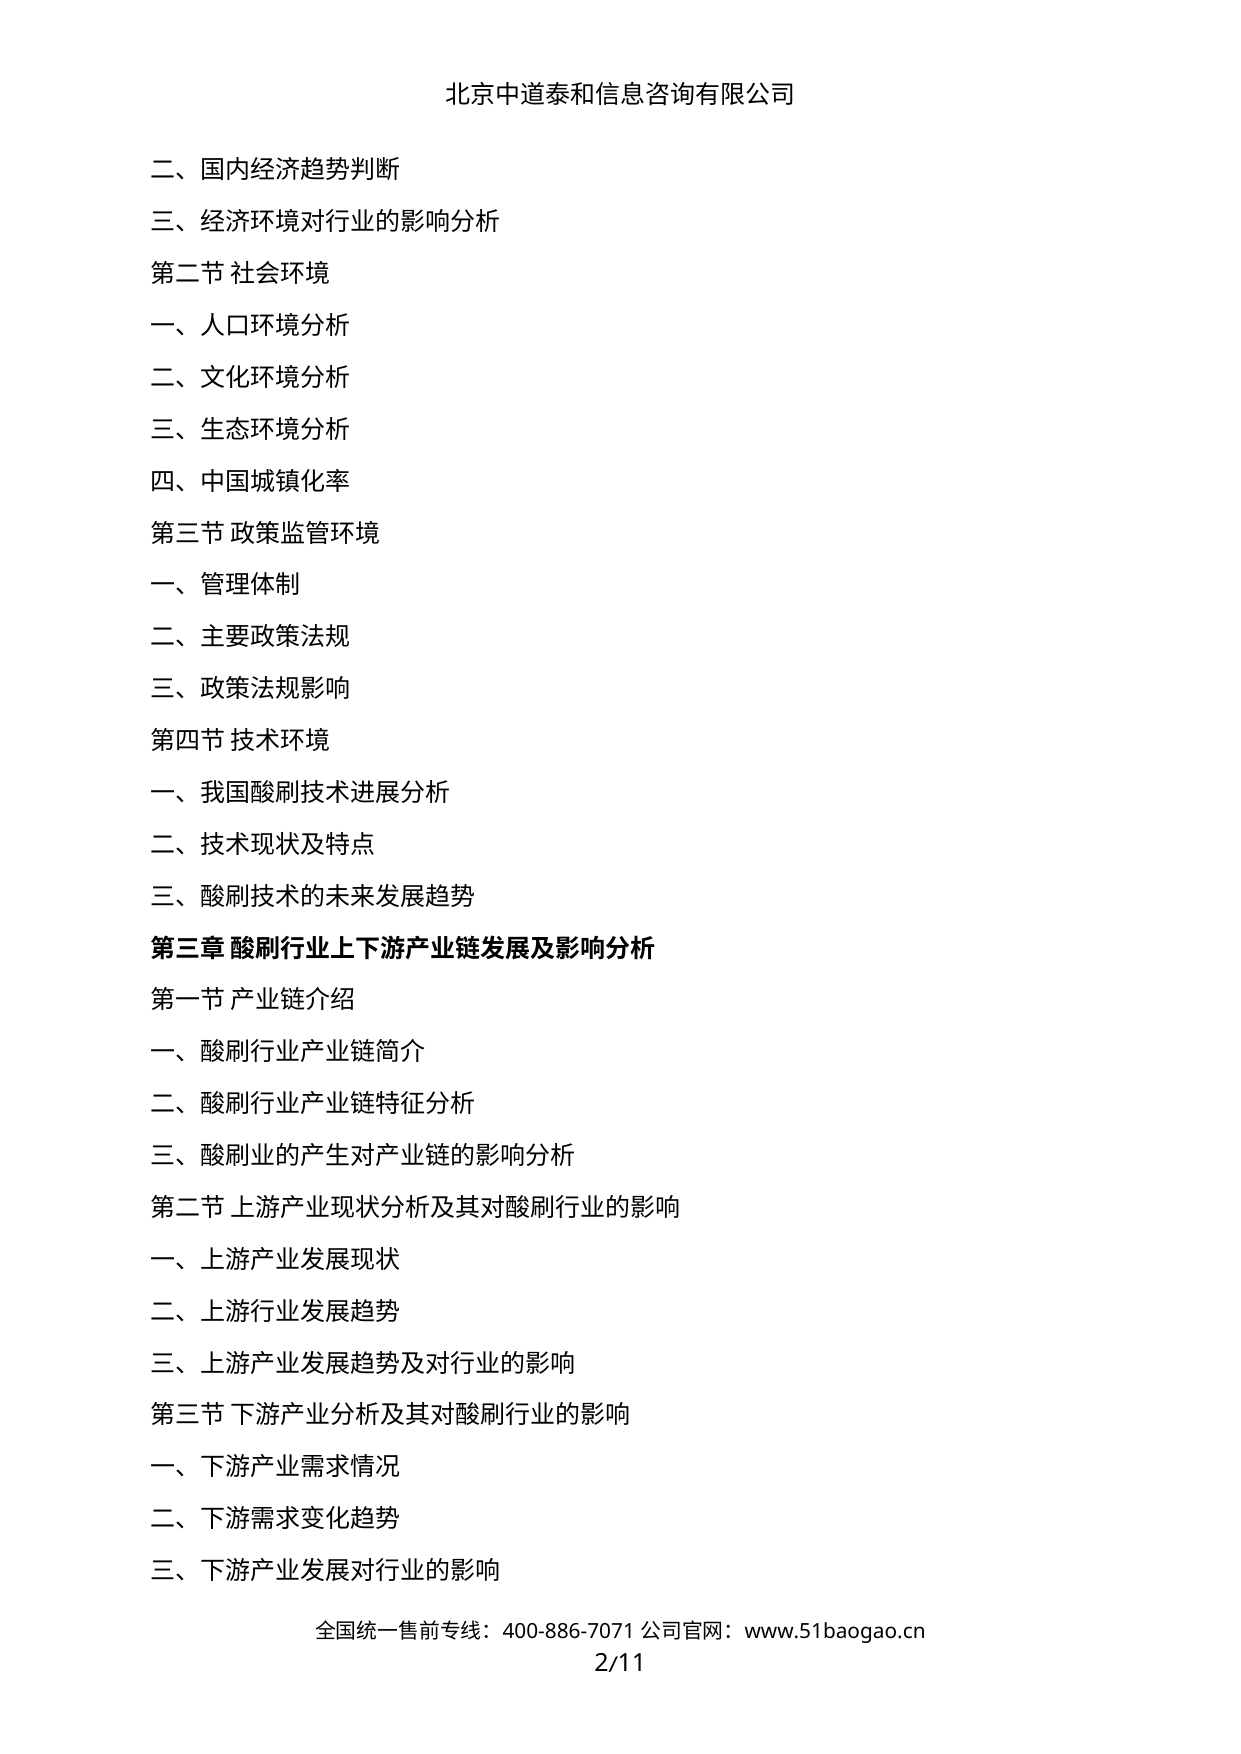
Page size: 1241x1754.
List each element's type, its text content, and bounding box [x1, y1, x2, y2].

text 三、酸刷业的产生对产业链的影响分析 [150, 1136, 1090, 1172]
text 第二节 上游产业现状分析及其对酸刷行业的影响 [150, 1187, 1090, 1224]
text 一、下游产业需求情况 [150, 1447, 1090, 1483]
text 二、酸刷行业产业链特征分析 [150, 1084, 1090, 1120]
text 一、我国酸刷技术进展分析 [150, 772, 1090, 809]
text 二、主要政策法规 [150, 617, 1090, 653]
text 一、管理体制 [150, 565, 1090, 601]
text 三、酸刷技术的未来发展趋势 [150, 876, 1090, 912]
text 第三节 政策监管环境 [150, 513, 1090, 549]
text 一、人口环境分析 [150, 306, 1090, 342]
text 第三节 下游产业分析及其对酸刷行业的影响 [150, 1395, 1090, 1431]
text 第一节 产业链介绍 [150, 980, 1090, 1016]
text 三、下游产业发展对行业的影响 [150, 1551, 1090, 1587]
text 四、中国城镇化率 [150, 461, 1090, 497]
text 一、上游产业发展现状 [150, 1239, 1090, 1276]
text 三、政策法规影响 [150, 669, 1090, 705]
text 第四节 技术环境 [150, 721, 1090, 757]
text 三、生态环境分析 [150, 409, 1090, 446]
text 第二节 社会环境 [150, 254, 1090, 290]
text 一、酸刷行业产业链简介 [150, 1032, 1090, 1068]
text 二、上游行业发展趋势 [150, 1291, 1090, 1327]
text 二、国内经济趋势判断 [150, 150, 1090, 186]
text 二、下游需求变化趋势 [150, 1499, 1090, 1535]
text 二、技术现状及特点 [150, 824, 1090, 861]
text 三、上游产业发展趋势及对行业的影响 [150, 1343, 1090, 1379]
text 第三章 酸刷行业上下游产业链发展及影响分析 [150, 928, 1090, 964]
text 三、经济环境对行业的影响分析 [150, 202, 1090, 238]
text 二、文化环境分析 [150, 357, 1090, 394]
